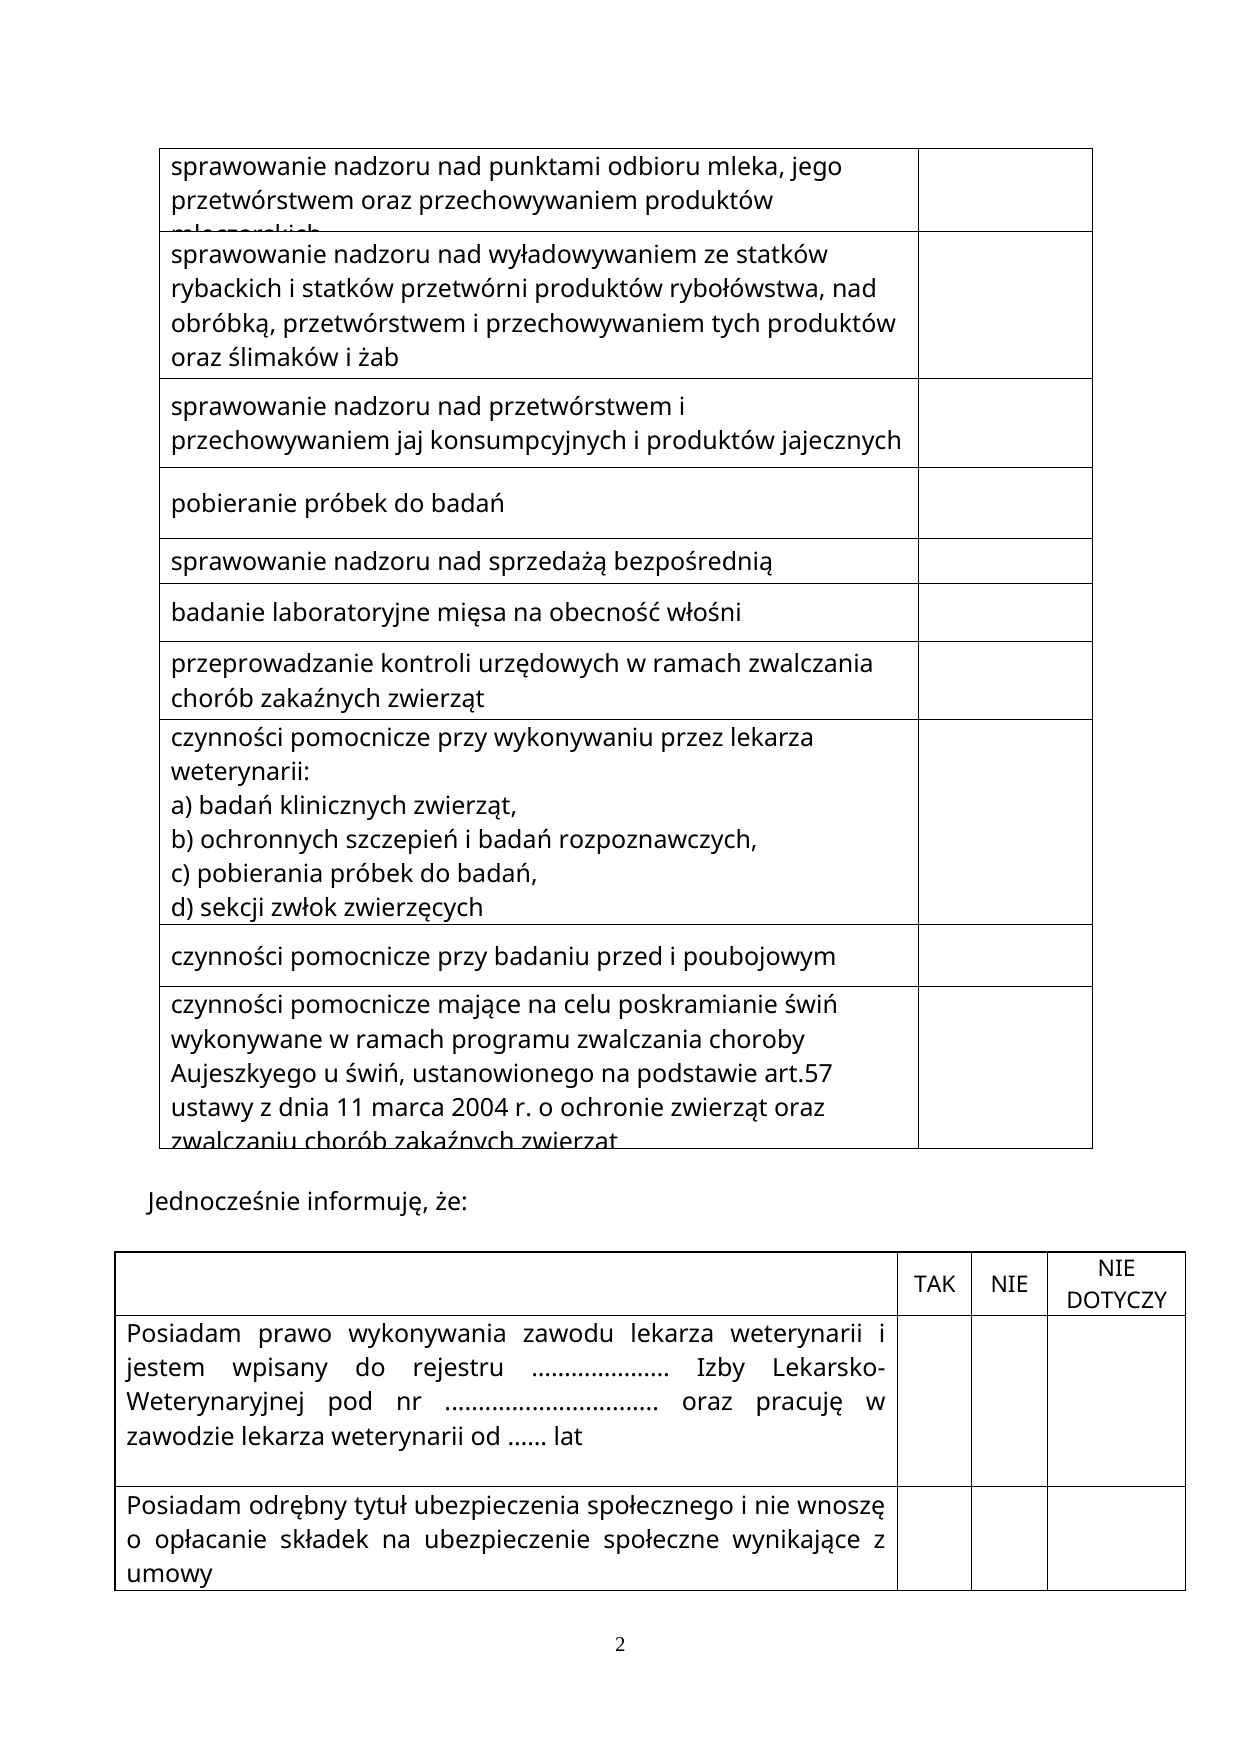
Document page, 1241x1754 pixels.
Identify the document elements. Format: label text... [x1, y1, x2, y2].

table_cell sprawowanie nadzoru nad przetwórstwem i przechowywaniem jaj konsumpcyjnych i produktów jajecznych [160, 379, 918, 467]
table_cell [972, 1316, 1047, 1486]
table_cell [919, 987, 1092, 1148]
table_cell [116, 1487, 897, 1589]
table_cell sprawowanie nadzoru nad punktami odbioru mleka, jego przetwórstwem oraz przechowywaniem produktów mleczarskich [160, 149, 918, 231]
table_cell [919, 720, 1092, 924]
table_cell badanie laboratoryjne mięsa na obecność włośni [160, 584, 918, 641]
table_cell [919, 468, 1092, 537]
table_cell [898, 1316, 971, 1486]
table_header [116, 1253, 897, 1315]
table_header TAK [898, 1253, 971, 1315]
table_cell przeprowadzanie kontroli urzędowych w ramach zwalczania chorób zakaźnych zwierząt [160, 642, 918, 719]
table_cell pobieranie próbek do badań [160, 468, 918, 537]
table_cell [919, 584, 1092, 641]
table_cell [898, 1487, 971, 1589]
table_cell sprawowanie nadzoru nad wyładowywaniem ze statków rybackich i statków przetwórni produktów rybołówstwa, nad obróbką, przetwórstwem i przechowywaniem tych produktów oraz ślimaków i żab [160, 232, 918, 378]
table_cell [1048, 1316, 1185, 1486]
table_cell [919, 232, 1092, 378]
table_cell [919, 149, 1092, 231]
table_cell czynności pomocnicze przy badaniu przed i poubojowym [160, 925, 918, 986]
table_cell [1048, 1487, 1185, 1589]
table_cell [919, 642, 1092, 719]
table_cell [919, 925, 1092, 986]
table_cell [919, 379, 1092, 467]
table_cell czynności pomocnicze mające na celu poskramianie świń wykonywane w ramach programu zwalczania choroby Aujeszkyego u świń, ustanowionego na podstawie art.57 ustawy z dnia 11 marca 2004 r. o ochronie zwierząt oraz zwalczaniu chorób zakaźnych zwierząt [160, 987, 918, 1148]
table_cell sprawowanie nadzoru nad sprzedażą bezpośrednią [160, 539, 918, 582]
table_cell [972, 1487, 1047, 1589]
text Jednocześnie informuję, że: [148, 1183, 1093, 1217]
table_cell czynności pomocnicze przy wykonywaniu przez lekarza weterynarii: a) badań klinicznych zwierząt, b) ochronnych szczepień i badań rozpoznawczych, c) pobierania próbek do badań, d) sekcji zwłok zwierzęcych [160, 720, 918, 924]
table_header NIE DOTYCZY [1048, 1253, 1185, 1315]
table_cell [919, 539, 1092, 582]
table_header NIE [972, 1253, 1047, 1315]
table_cell Posiadam prawo wykonywania zawodu lekarza weterynarii i jestem wpisany do rejestru ………………… Izby Lekarsko-Weterynaryjnej pod nr ................................ oraz pracuję w zawodzie lekarza weterynarii od …… lat [116, 1316, 897, 1486]
